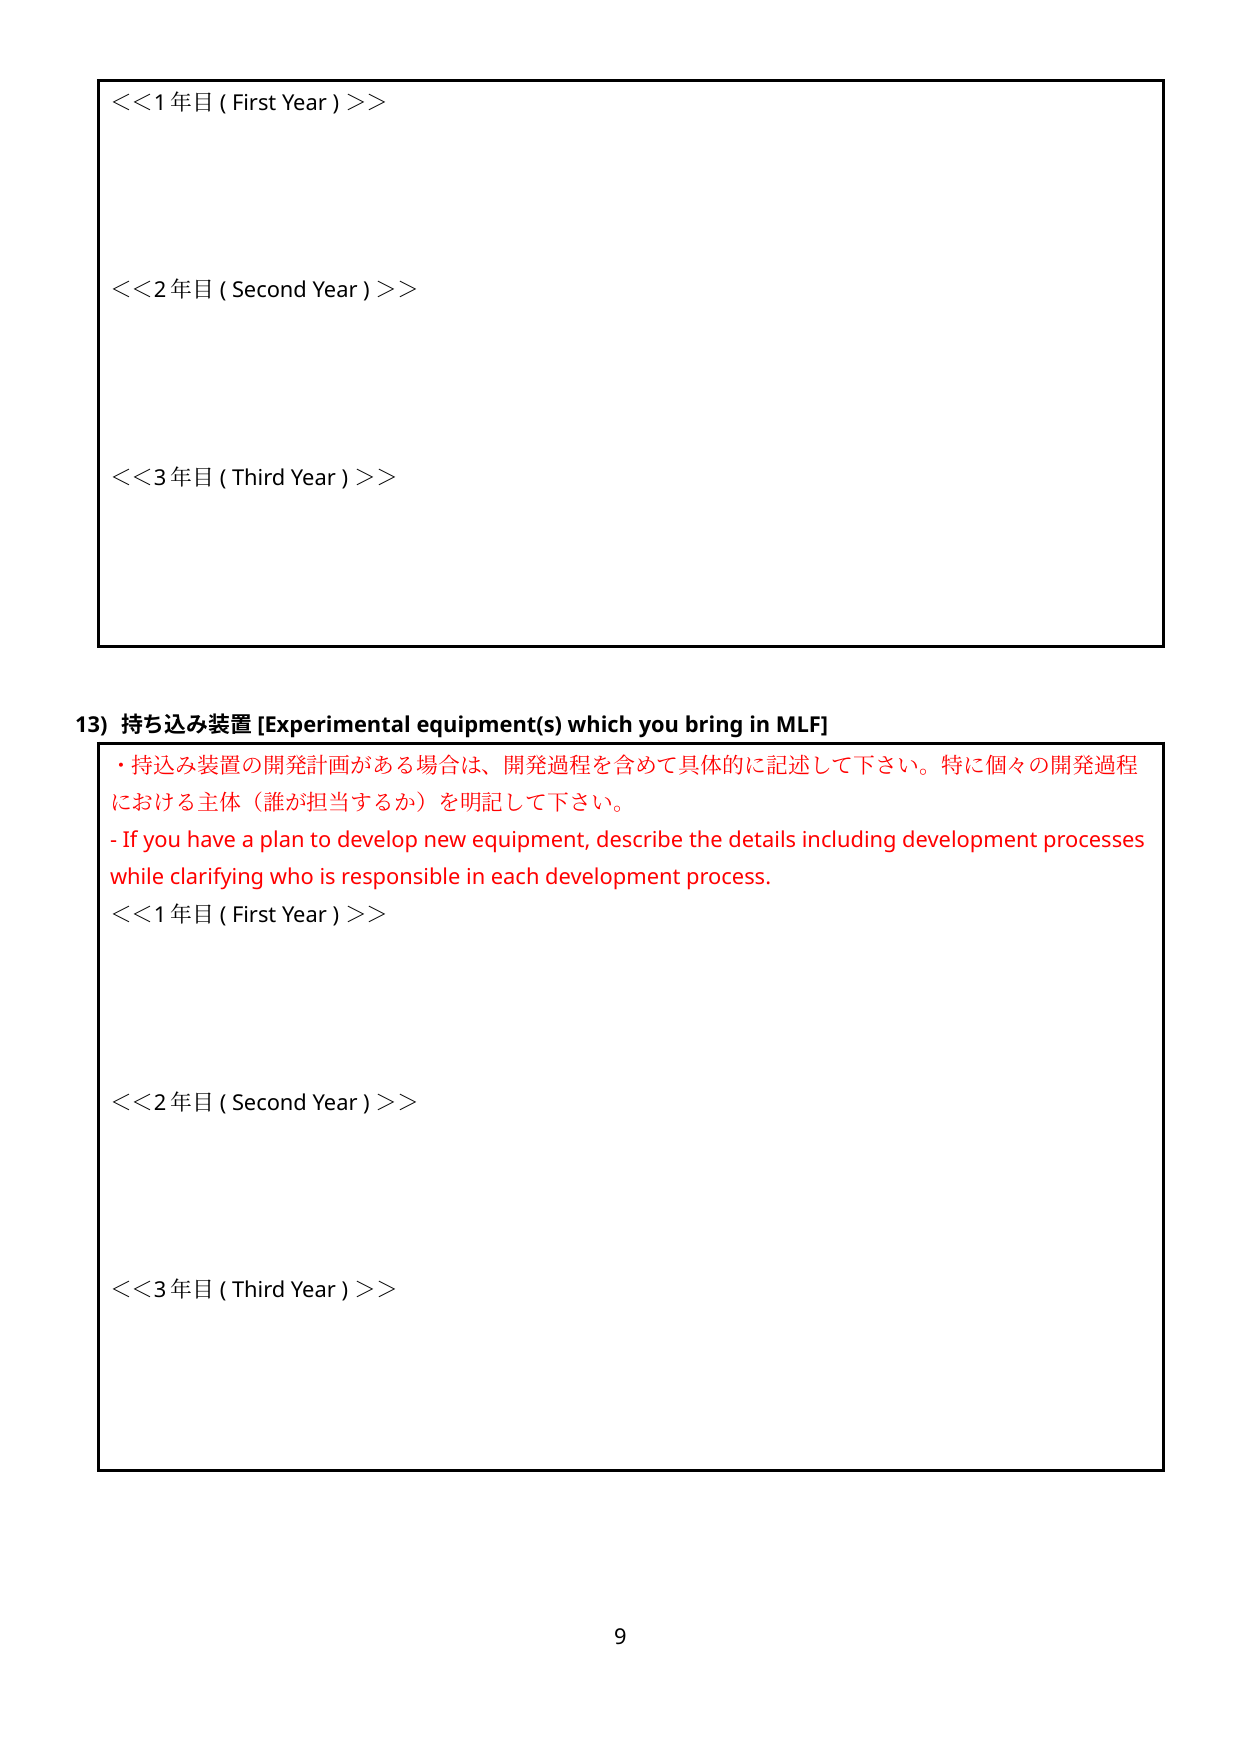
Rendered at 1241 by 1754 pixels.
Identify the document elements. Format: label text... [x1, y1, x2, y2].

table_header ・持込み装置の開発計画がある場合は、開発過程を含めて具体的に記述して下さい。特に個々の開発過程における主体（誰が担当するか）を明記して下さい。 - If you have a plan to develop new equipment, describe the details including development processes while clarifying who is responsible in each development process. ＜＜1年目 ( First Year ) ＞＞ ＜＜2年目 ( Second Year ) ＞＞ ＜＜3年目 ( Third Year ) ＞＞ [100, 745, 1162, 1469]
list 持ち込み装置 [Experimental equipment(s) which you bring in MLF] [75, 704, 1165, 742]
table_header ＜＜1年目 ( First Year ) ＞＞ ＜＜2年目 ( Second Year ) ＞＞ ＜＜3年目 ( Third Year ) ＞＞ [100, 82, 1162, 645]
